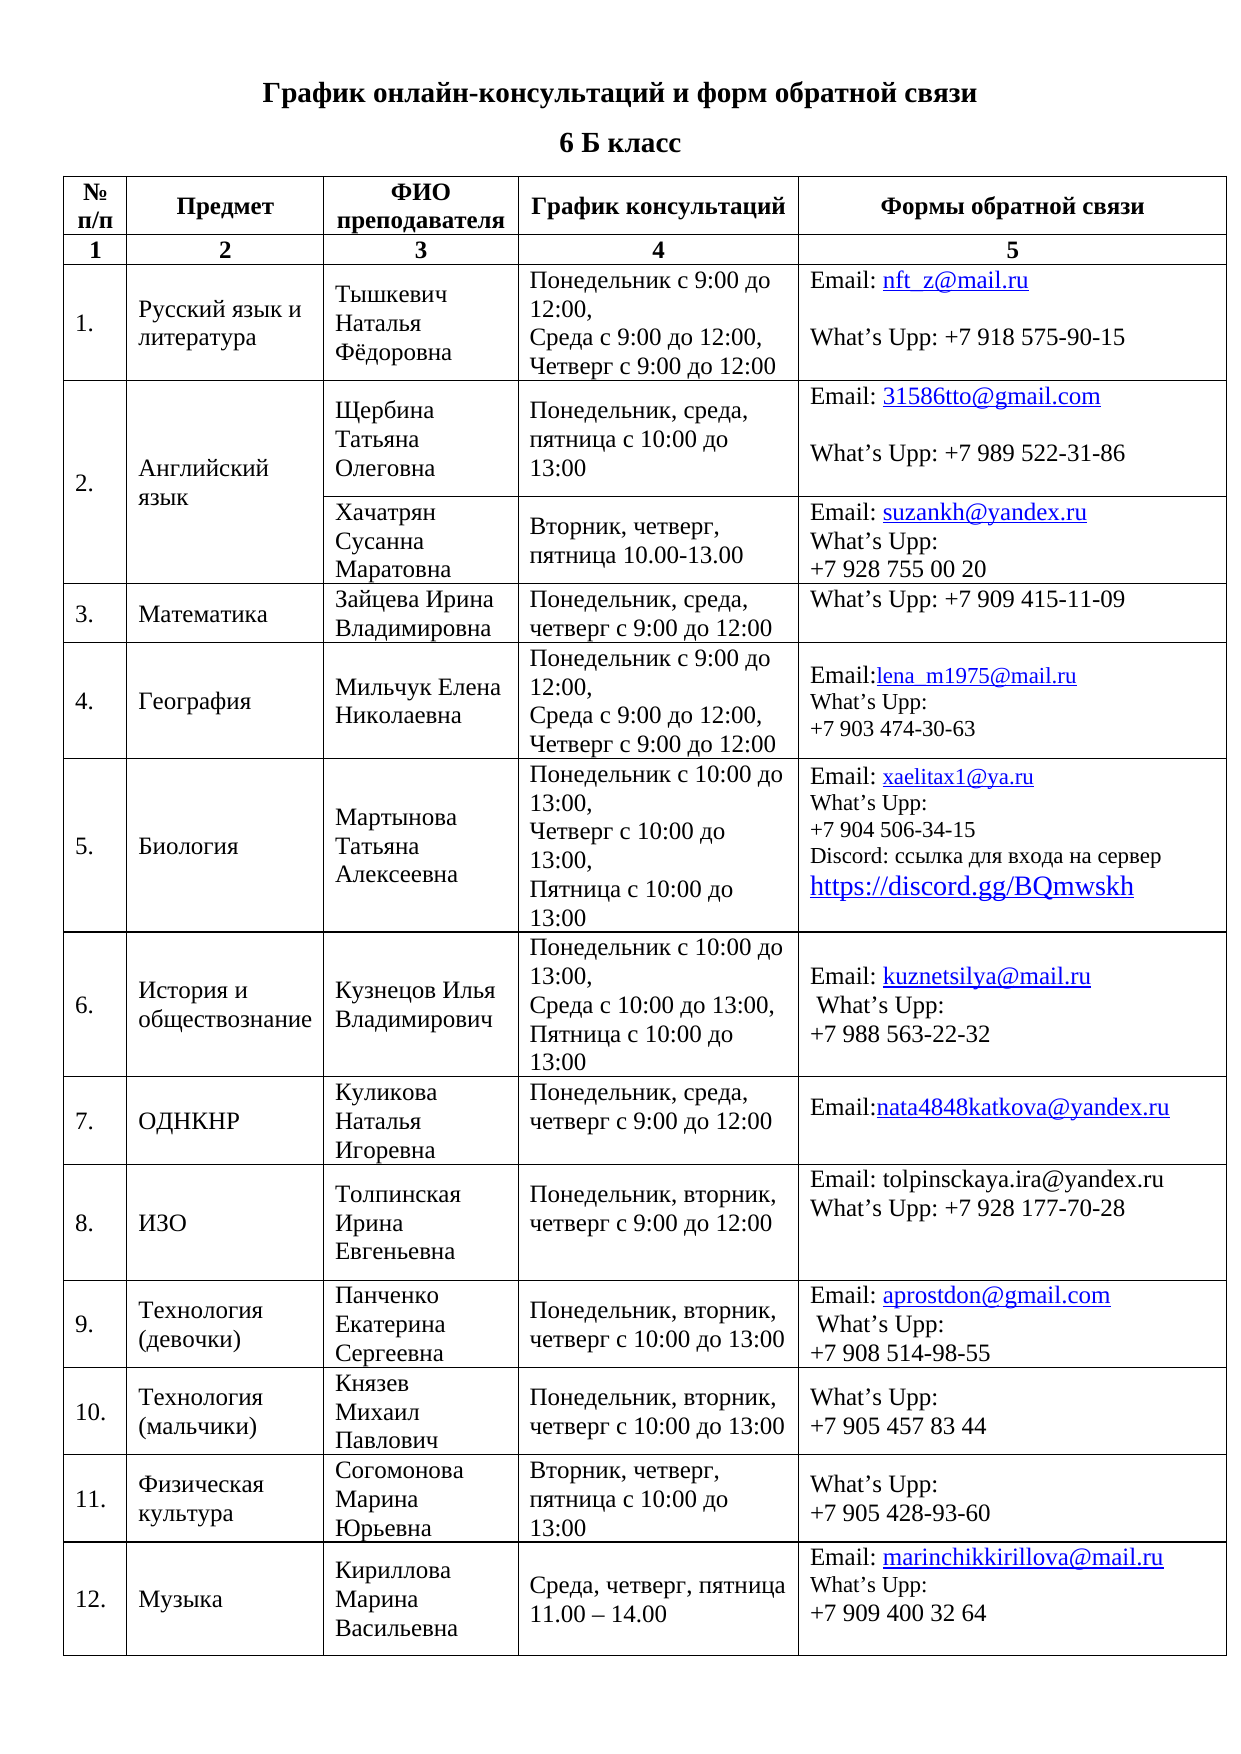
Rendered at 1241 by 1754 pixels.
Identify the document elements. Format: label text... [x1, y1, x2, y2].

table_cell Email: marinchikkirillova@mail.ru What’s Upp: +7 909 400 32 64 [799, 1543, 1226, 1655]
table_cell Понедельник с 9:00 до 12:00, Среда с 9:00 до 12:00, Четверг с 9:00 до 12:00 [519, 265, 798, 380]
table_cell Технология (девочки) [127, 1281, 323, 1367]
table_cell Вторник, четверг, пятница 10.00-13.00 [519, 497, 798, 583]
table_cell Понедельник, вторник, четверг с 10:00 до 13:00 [519, 1368, 798, 1454]
table_cell 1. [64, 265, 126, 380]
table_cell Тышкевич Наталья Фёдоровна [324, 265, 518, 380]
table_cell История и обществознание [127, 933, 323, 1076]
table_cell ОДНКНР [127, 1077, 323, 1163]
table_cell Хачатрян Сусанна Маратовна [324, 497, 518, 583]
table_cell Email: kuznetsilya@mail.ru What’s Upp: +7 988 563-22-32 [799, 933, 1226, 1076]
table_cell Email: suzankh@yandex.ru What’s Upp: +7 928 755 00 20 [799, 497, 1226, 583]
table_cell Email: nft_z@mail.ru What’s Upp: +7 918 575-90-15 [799, 265, 1226, 380]
table_cell Музыка [127, 1543, 323, 1655]
table_cell Мартынова Татьяна Алексеевна [324, 759, 518, 931]
table_cell 5 [799, 235, 1226, 264]
table_cell 6. [64, 933, 126, 1076]
table_cell 8. [64, 1165, 126, 1279]
table_cell Математика [127, 584, 323, 642]
table_cell Биология [127, 759, 323, 931]
table_header Формы обратной связи [799, 177, 1226, 234]
table_cell Понедельник, среда, пятница с 10:00 до 13:00 [519, 381, 798, 496]
table_cell 5. [64, 759, 126, 931]
table_cell Email:lena_m1975@mail.ru What’s Upp: +7 903 474-30-63 [799, 643, 1226, 758]
table_cell Понедельник с 10:00 до 13:00, Среда с 10:00 до 13:00, Пятница с 10:00 до 13:00 [519, 933, 798, 1076]
table_cell 3. [64, 584, 126, 642]
table_cell 4 [519, 235, 798, 264]
table_cell Понедельник, вторник, четверг с 9:00 до 12:00 [519, 1165, 798, 1279]
table_cell Русский язык и литература [127, 265, 323, 380]
table_cell 11. [64, 1455, 126, 1541]
table_cell Князев Михаил Павлович [324, 1368, 518, 1454]
table_cell 9. [64, 1281, 126, 1367]
table_cell Вторник, четверг, пятница с 10:00 до 13:00 [519, 1455, 798, 1541]
table_header Предмет [127, 177, 323, 234]
table_cell Понедельник, среда, четверг с 9:00 до 12:00 [519, 584, 798, 642]
table_cell Толпинская Ирина Евгеньевна [324, 1165, 518, 1279]
table_cell What’s Upp: +7 905 428-93-60 [799, 1455, 1226, 1541]
table_cell Физическая культура [127, 1455, 323, 1541]
table_cell What’s Upp: +7 909 415-11-09 [799, 584, 1226, 642]
table_cell Зайцева Ирина Владимировна [324, 584, 518, 642]
table_cell ИЗО [127, 1165, 323, 1279]
text График онлайн-консультаций и форм обратной связи [75, 75, 1165, 108]
table_cell Щербина Татьяна Олеговна [324, 381, 518, 496]
table_header График консультаций [519, 177, 798, 234]
table_cell 3 [324, 235, 518, 264]
table_cell Понедельник, вторник, четверг с 10:00 до 13:00 [519, 1281, 798, 1367]
table_cell 2. [64, 381, 126, 583]
text 6 Б класс [75, 125, 1165, 159]
table_cell Панченко Екатерина Сергеевна [324, 1281, 518, 1367]
table_cell 1 [64, 235, 126, 264]
table_cell География [127, 643, 323, 758]
table_cell Технология (мальчики) [127, 1368, 323, 1454]
table_cell Куликова Наталья Игоревна [324, 1077, 518, 1163]
table_cell Кириллова Марина Васильевна [324, 1543, 518, 1655]
table_cell 10. [64, 1368, 126, 1454]
table_cell Email: tolpinsckaya.ira@yandex.ru What’s Upp: +7 928 177-70-28 [799, 1165, 1226, 1279]
table_cell 4. [64, 643, 126, 758]
table_cell Мильчук Елена Николаевна [324, 643, 518, 758]
table_cell What’s Upp: +7 905 457 83 44 [799, 1368, 1226, 1454]
table_cell Английский язык [127, 381, 323, 583]
table_cell Email: xaelitax1@ya.ru What’s Upp: +7 904 506-34-15 Discord: ссылка для входа на сервер https://discord.gg/BQmwskh [799, 759, 1226, 931]
table_cell Понедельник с 10:00 до 13:00, Четверг с 10:00 до 13:00, Пятница с 10:00 до 13:00 [519, 759, 798, 931]
table_cell Email: aprostdon@gmail.com What’s Upp: +7 908 514-98-55 [799, 1281, 1226, 1367]
table_cell Кузнецов Илья Владимирович [324, 933, 518, 1076]
table_cell 12. [64, 1543, 126, 1655]
table_cell Email: 31586tto@gmail.com What’s Upp: +7 989 522-31-86 [799, 381, 1226, 496]
table_cell Понедельник, среда, четверг с 9:00 до 12:00 [519, 1077, 798, 1163]
table_cell 7. [64, 1077, 126, 1163]
table_header № п/п [64, 177, 126, 234]
table_cell Согомонова Марина Юрьевна [324, 1455, 518, 1541]
table_cell 2 [127, 235, 323, 264]
table_cell Email:nata4848katkova@yandex.ru [799, 1077, 1226, 1163]
table_header ФИО преподавателя [324, 177, 518, 234]
table_cell Понедельник с 9:00 до 12:00, Среда с 9:00 до 12:00, Четверг с 9:00 до 12:00 [519, 643, 798, 758]
table_cell Среда, четверг, пятница 11.00 – 14.00 [519, 1543, 798, 1655]
